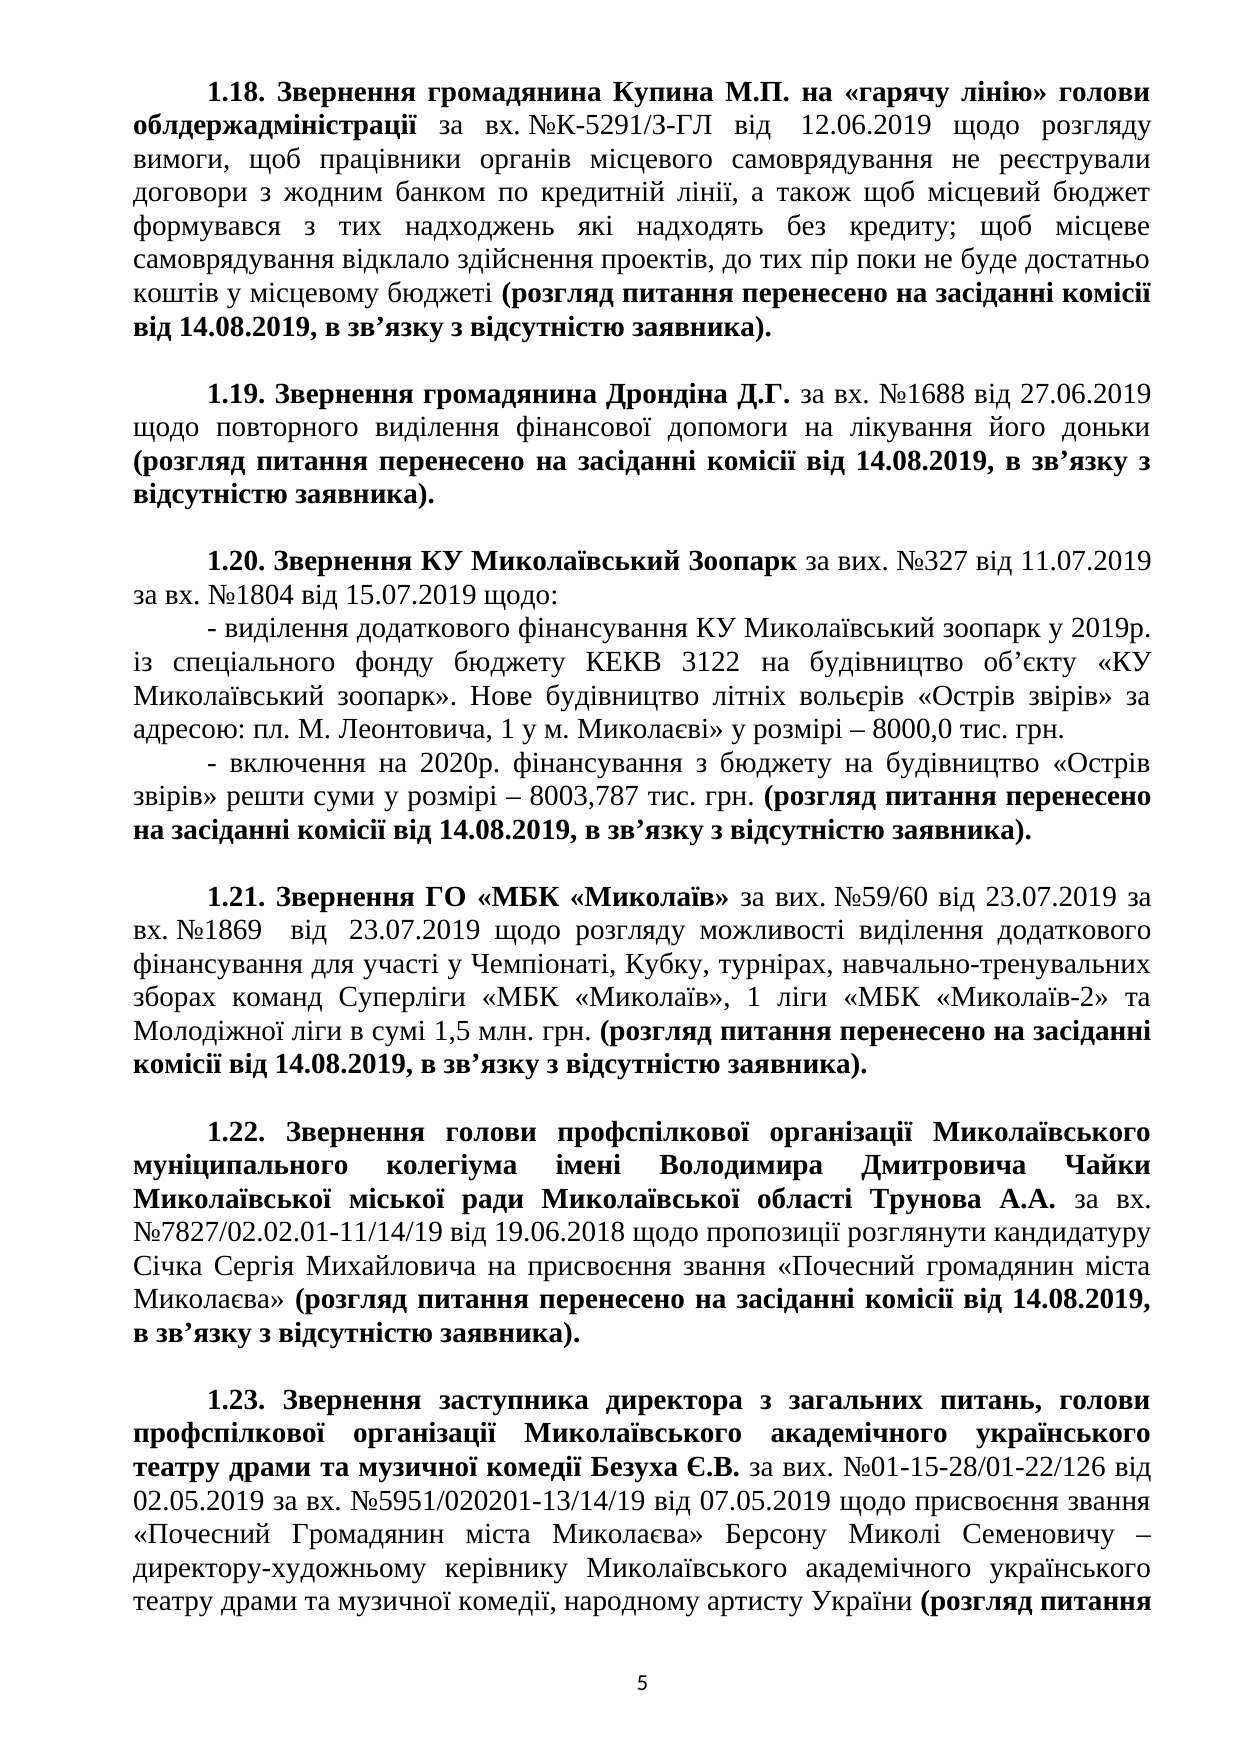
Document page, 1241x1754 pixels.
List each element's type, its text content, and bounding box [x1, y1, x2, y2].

text 1.19. Звернення громадянина Дрондіна Д.Г. за вх. №1688 від 27.06.2019 щодо повторного виділення фінансової допомоги на лікування його доньки (розгляд питання перенесено на засіданні комісії від 14.08.2019, в зв’язку з відсутністю заявника). [133, 376, 1152, 510]
text 1.18. Звернення громадянина Купина М.П. на «гарячу лінію» голови облдержадміністрації за вх. №К-5291/З-ГЛ від 12.06.2019 щодо розгляду вимоги, щоб працівники органів місцевого самоврядування не реєстрували договори з жодним банком по кредитній лінії, а також щоб місцевий бюджет формувався з тих надходжень які надходять без кредиту; щоб місцеве самоврядування відклало здійснення проектів, до тих пір поки не буде достатньо коштів у місцевому бюджеті (розгляд питання перенесено на засіданні комісії від 14.08.2019, в зв’язку з відсутністю заявника). [133, 74, 1152, 342]
text 1.22. Звернення голови профспілкової організації Миколаївського муніципального колегіума імені Володимира Дмитровича Чайки Миколаївської міської ради Миколаївської області Трунова А.А. за вх. №7827/02.02.01-11/14/19 від 19.06.2018 щодо пропозиції розглянути кандидатуру Січка Сергія Михайловича на присвоєння звання «Почесний громадянин міста Миколаєва» (розгляд питання перенесено на засіданні комісії від 14.08.2019, в зв’язку з відсутністю заявника). [133, 1114, 1152, 1348]
text - включення на 2020р. фінансування з бюджету на будівництво «Острів звірів» решти суми у розмірі – 8003,787 тис. грн. (розгляд питання перенесено на засіданні комісії від 14.08.2019, в зв’язку з відсутністю заявника). [133, 745, 1152, 845]
text - виділення додаткового фінансування КУ Миколаївський зоопарк у 2019р. із спеціального фонду бюджету КЕКВ 3122 на будівництво об’єкту «КУ Миколаївський зоопарк». Нове будівництво літніх вольєрів «Острів звірів» за адресою: пл. М. Леонтовича, 1 у м. Миколаєві» у розмірі – 8000,0 тис. грн. [133, 611, 1152, 745]
text 1.21. Звернення ГО «МБК «Миколаїв» за вих. №59/60 від 23.07.2019 за вх. №1869 від 23.07.2019 щодо розгляду можливості виділення додаткового фінансування для участі у Чемпіонаті, Кубку, турнірах, навчально-тренувальних зборах команд Суперліги «МБК «Миколаїв», 1 ліги «МБК «Миколаїв-2» та Молодіжної ліги в сумі 1,5 млн. грн. (розгляд питання перенесено на засіданні комісії від 14.08.2019, в зв’язку з відсутністю заявника). [133, 879, 1152, 1080]
text 1.20. Звернення КУ Миколаївський Зоопарк за вих. №327 від 11.07.2019 за вх. №1804 від 15.07.2019 щодо: [133, 543, 1152, 611]
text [133, 1382, 1152, 1617]
